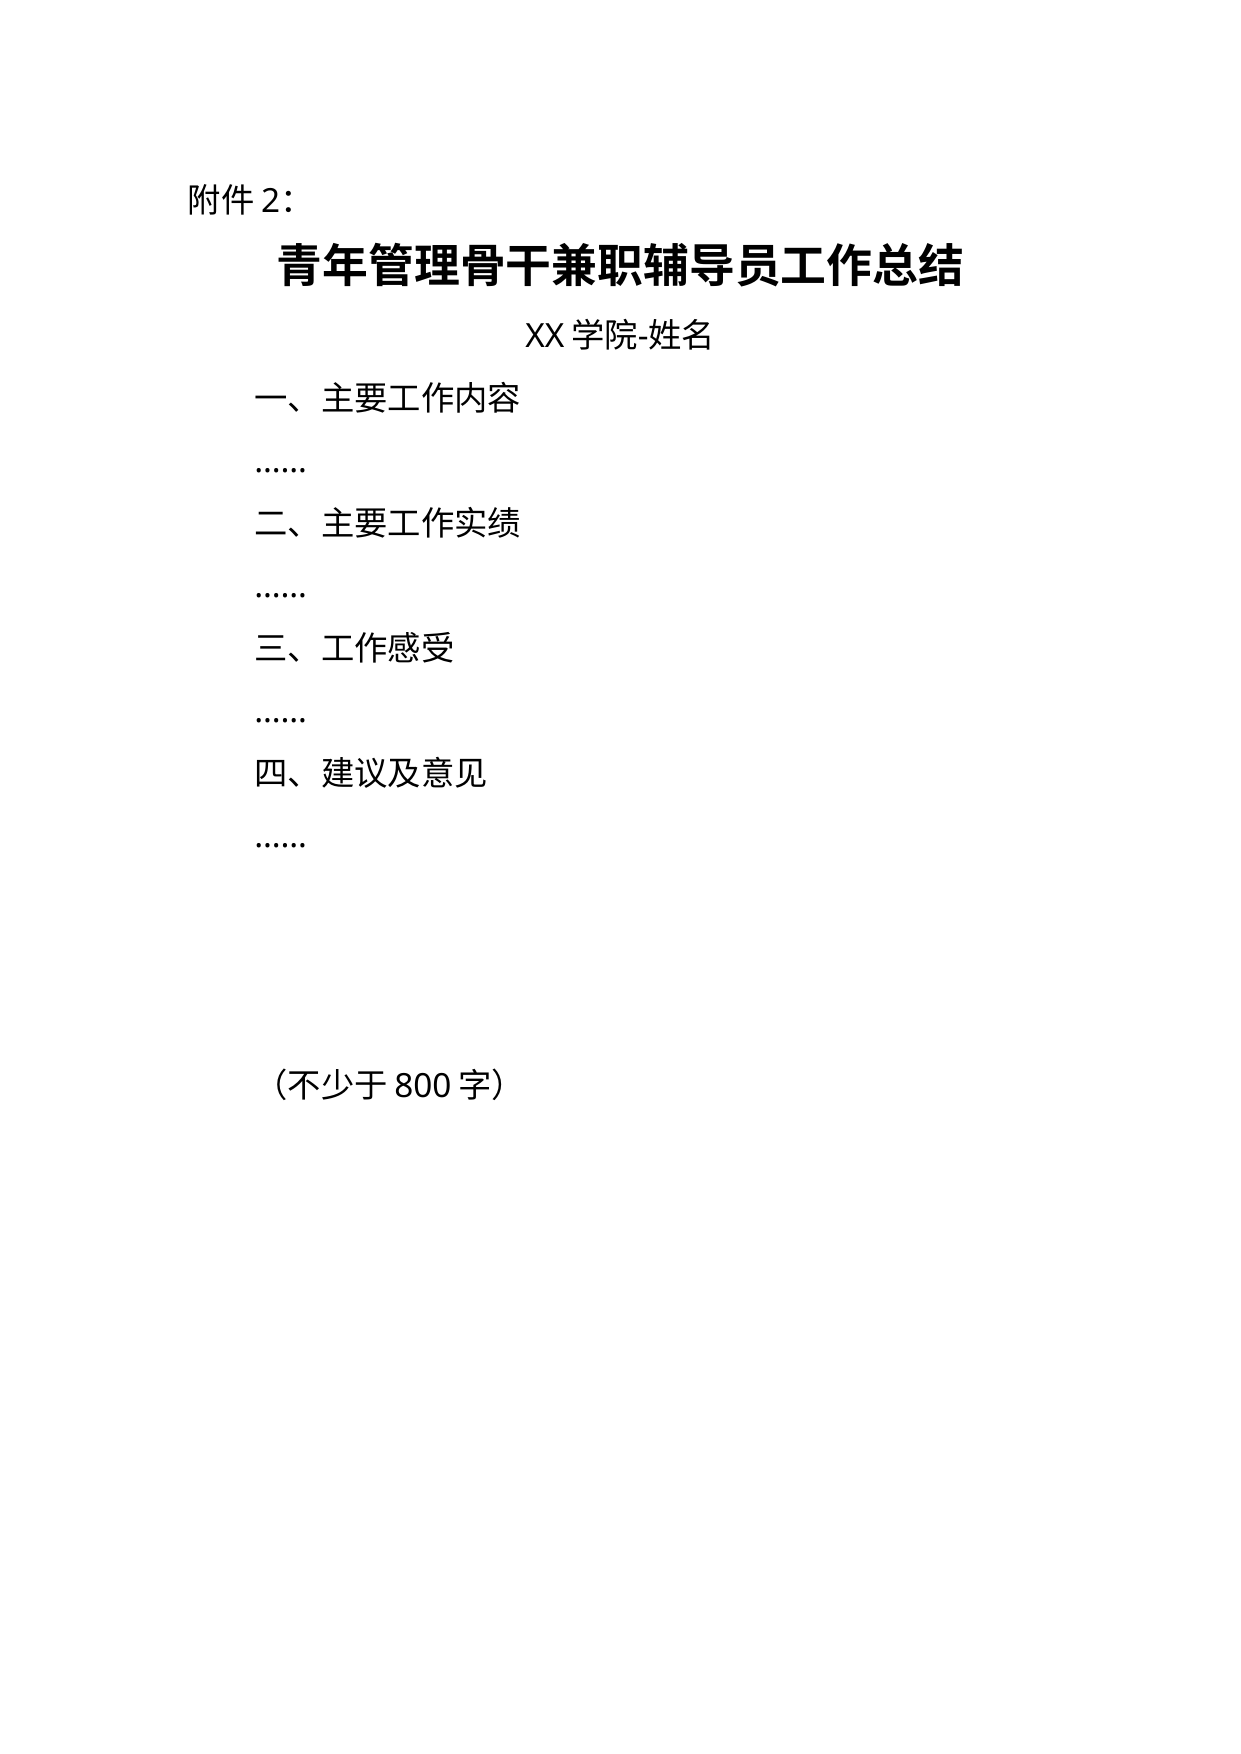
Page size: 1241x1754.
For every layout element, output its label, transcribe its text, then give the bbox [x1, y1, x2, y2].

text …… [187, 422, 1053, 485]
text 青年管理骨干兼职辅导员工作总结 [187, 224, 1053, 297]
text 一、主要工作内容 [187, 360, 1053, 422]
text XX学院-姓名 [187, 297, 1053, 360]
list …… [187, 797, 1053, 860]
list 建议及意见 [187, 735, 1053, 797]
list （不少于800字） [187, 1047, 1053, 1110]
list 主要工作实绩 [187, 485, 1053, 547]
list 附件2： [187, 162, 1053, 224]
list …… [187, 547, 1053, 610]
list …… [187, 672, 1053, 735]
list 工作感受 [187, 610, 1053, 672]
